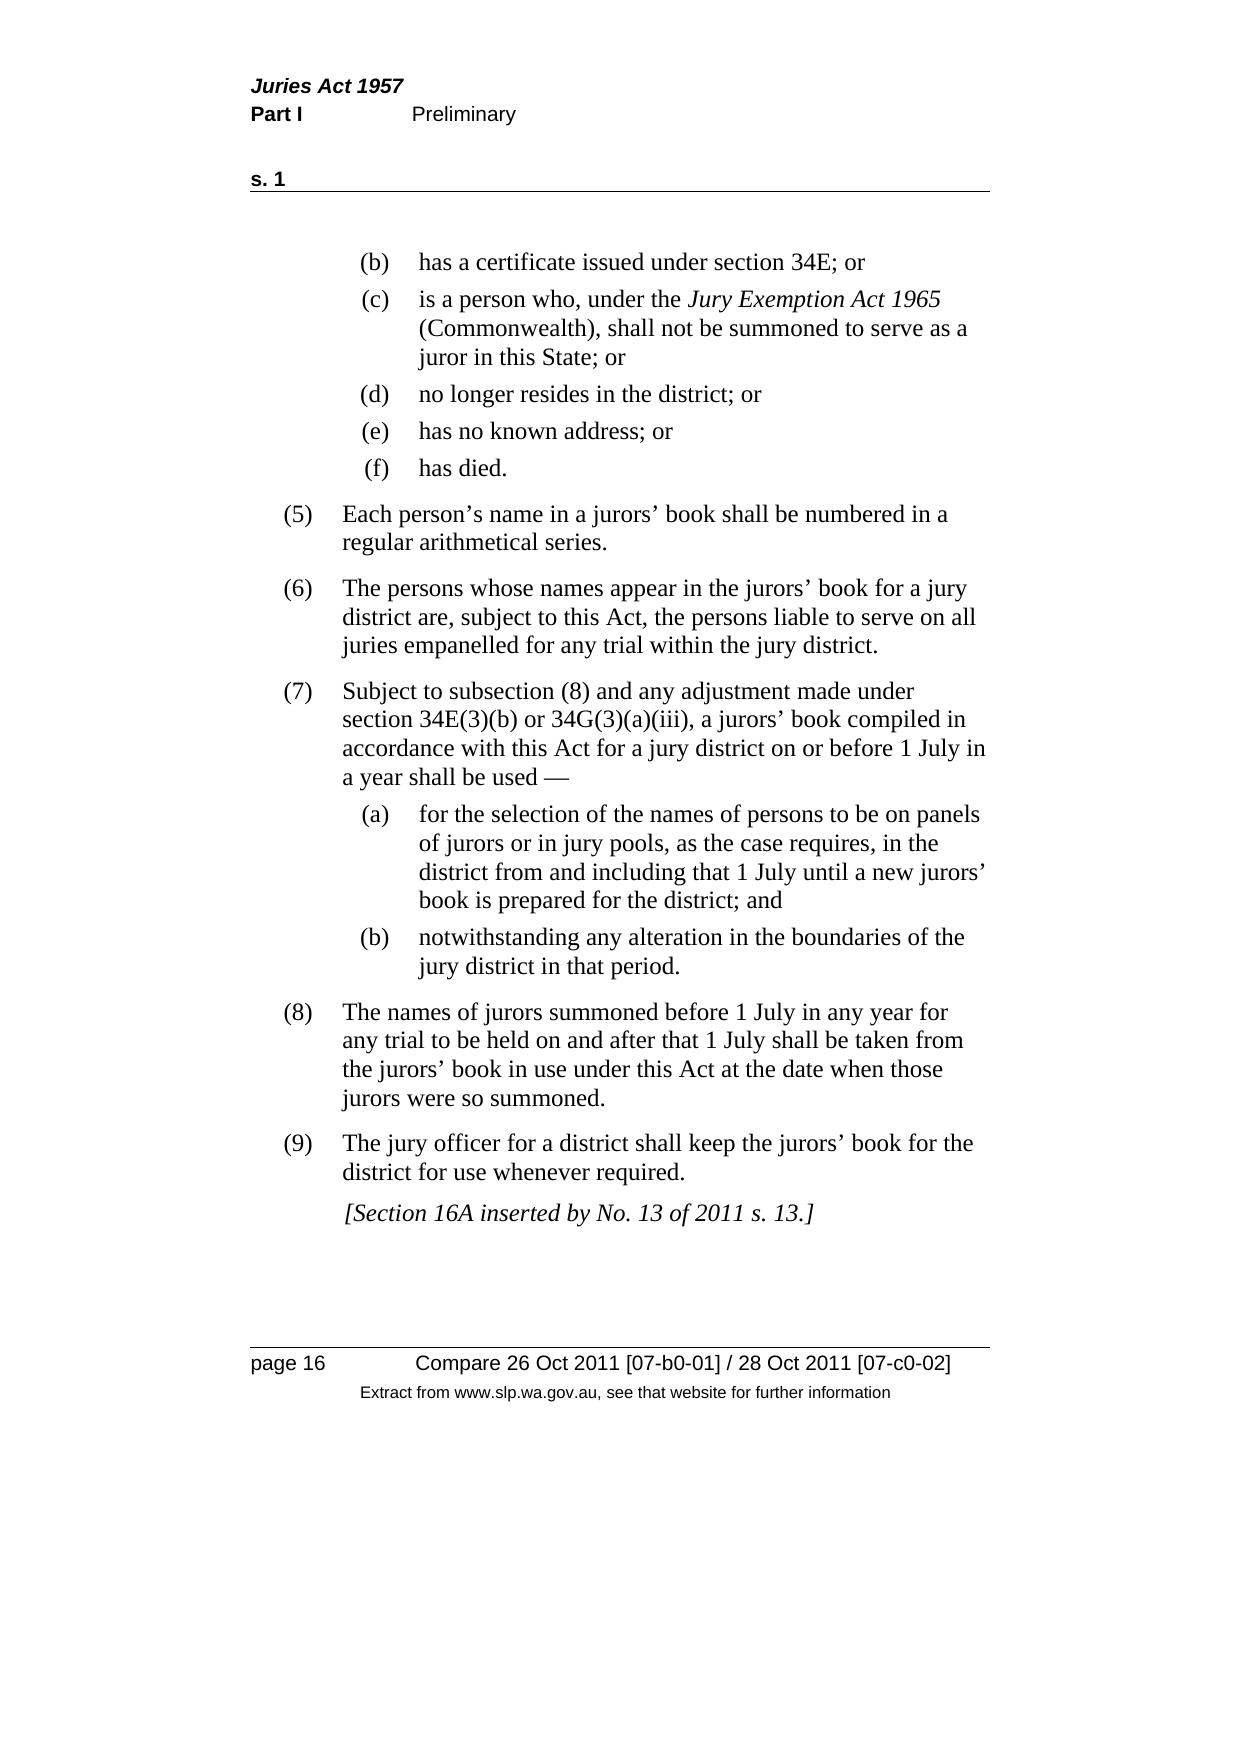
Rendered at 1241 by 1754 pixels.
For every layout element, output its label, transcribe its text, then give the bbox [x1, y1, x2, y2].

text (c) is a person who, under the Jury Exemption Act 1965 (Commonwealth), shall not be summoned to serve as a juror in this State; or [250, 284, 990, 371]
text (a) for the selection of the names of persons to be on panels of jurors or in jury pools, as the case requires, in the district from and including that 1 July until a new jurors’ book is prepared for the district; and [250, 799, 990, 914]
text (9) The jury officer for a district shall keep the jurors’ book for the district for use whenever required. [250, 1128, 990, 1186]
text (7) Subject to subsection (8) and any adjustment made under section 34E(3)(b) or 34G(3)(a)(iii), a jurors’ book compiled in accordance with this Act for a jury district on or before 1 July in a year shall be used — [250, 676, 990, 791]
text (f) has died. [250, 453, 990, 482]
text [Section 16A inserted by No. 13 of 2011 s. 13.] [250, 1198, 990, 1227]
text (8) The names of jurors summoned before 1 July in any year for any trial to be held on and after that 1 July shall be taken from the jurors’ book in use under this Act at the date when those jurors were so summoned. [250, 997, 990, 1112]
text (b) has a certificate issued under section 34E; or [250, 247, 990, 276]
text (b) notwithstanding any alteration in the boundaries of the jury district in that period. [250, 922, 990, 980]
text (d) no longer resides in the district; or [250, 379, 990, 408]
text (6) The persons whose names appear in the jurors’ book for a jury district are, subject to this Act, the persons liable to serve on all juries empanelled for any trial within the jury district. [250, 573, 990, 659]
text (5) Each person’s name in a jurors’ book shall be numbered in a regular arithmetical series. [250, 499, 990, 556]
text (e) has no known address; or [250, 416, 990, 445]
